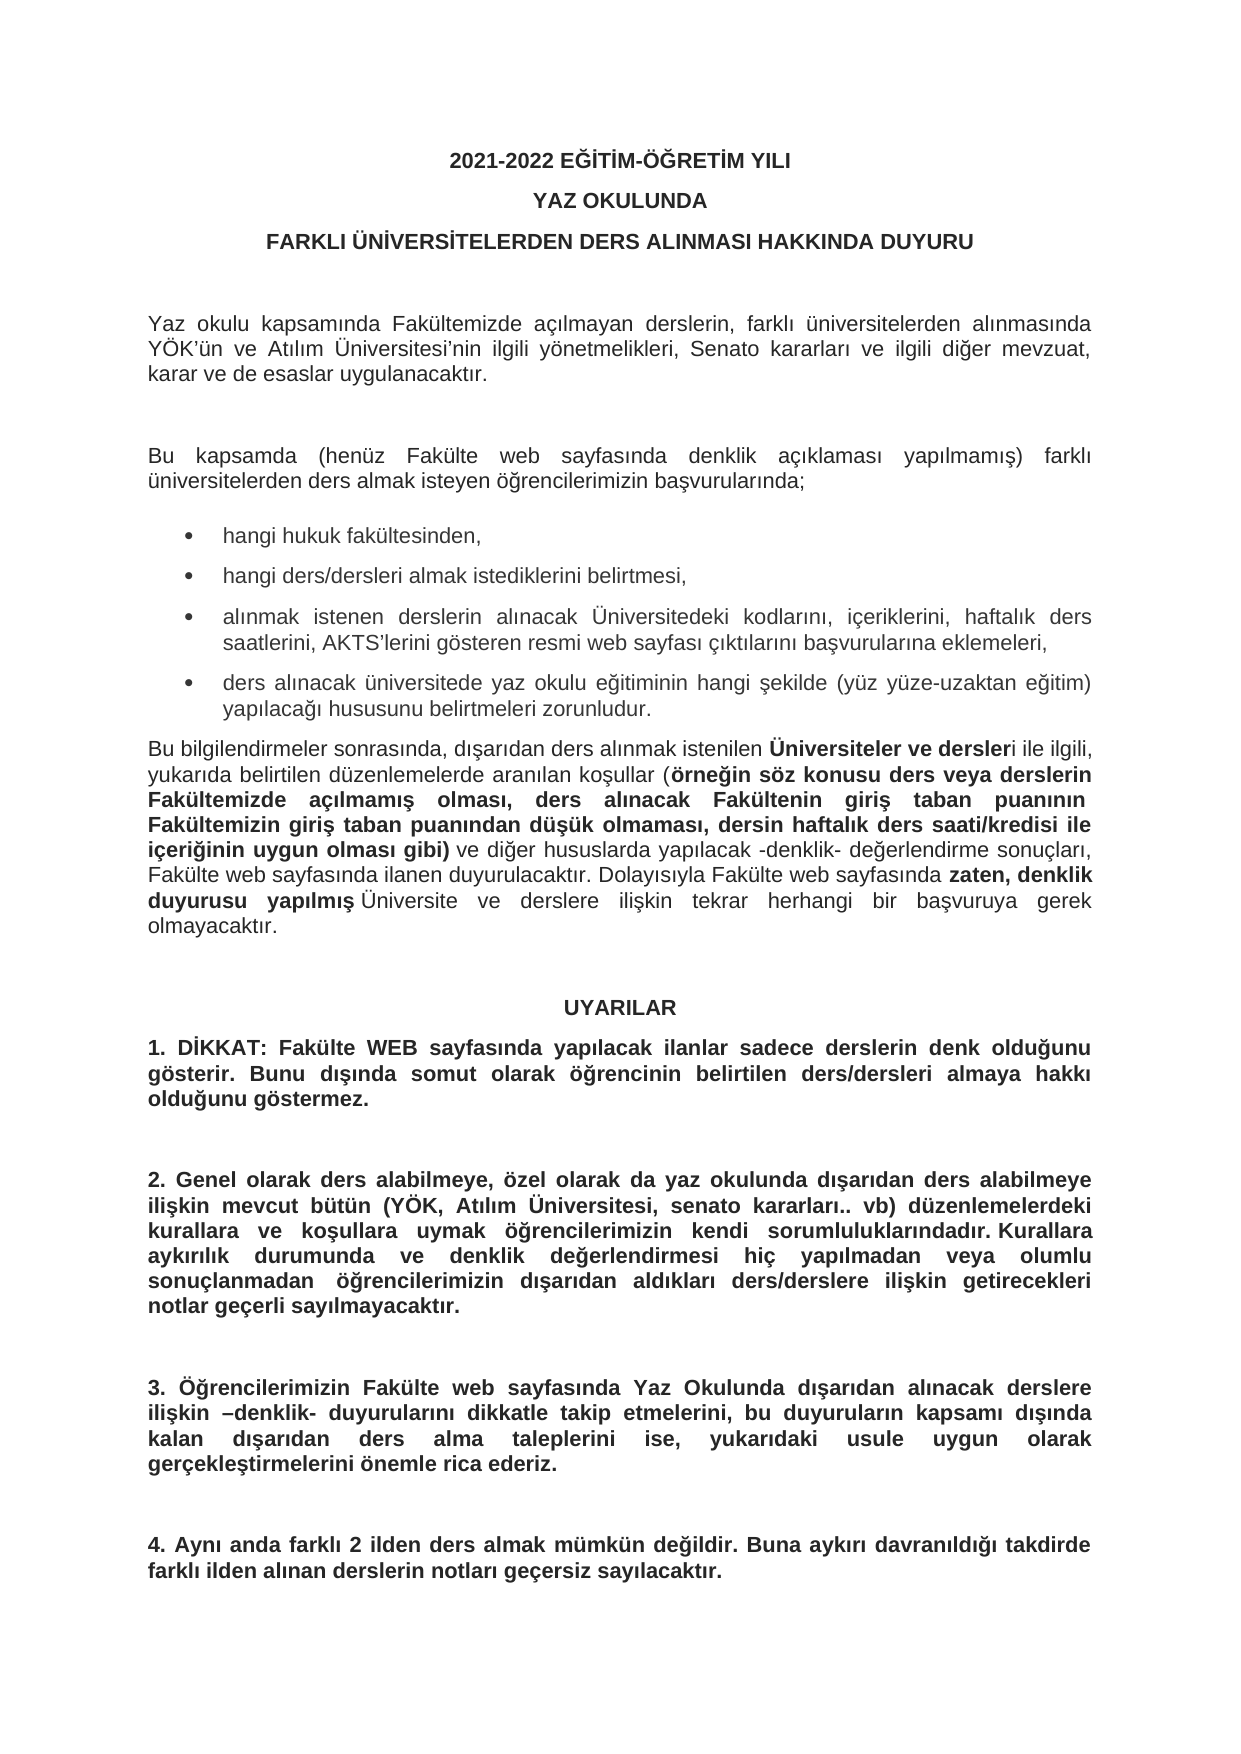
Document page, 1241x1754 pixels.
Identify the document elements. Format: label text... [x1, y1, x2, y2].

text YAZ OKULUNDA [148, 188, 1093, 214]
text 2. Genel olarak ders alabilmeye, özel olarak da yaz okulunda dışarıdan ders alabilmeye ilişkin mevcut bütün (YÖK, Atılım Üniversitesi, senato kararları.. vb) düzenlemelerdeki kurallara ve koşullara uymak öğrencilerimizin kendi sorumluluklarındadır. Kurallara aykırılık durumunda ve denklik değerlendirmesi hiç yapılmadan veya olumlu sonuçlanmadan öğrencilerimizin dışarıdan aldıkları ders/derslere ilişkin getirecekleri notlar geçerli sayılmayacaktır. [148, 1167, 1093, 1319]
text Bu kapsamda (henüz Fakülte web sayfasında denklik açıklaması yapılmamış) farklı üniversitelerden ders almak isteyen öğrencilerimizin başvurularında; [148, 443, 1093, 493]
text 1. DİKKAT: Fakülte WEB sayfasında yapılacak ilanlar sadece derslerin denk olduğunu gösterir. Bunu dışında somut olarak öğrencinin belirtilen ders/dersleri almaya hakkı olduğunu göstermez. [148, 1035, 1093, 1111]
text 4. Aynı anda farklı 2 ilden ders almak mümkün değildir. Buna aykırı davranıldığı takdirde farklı ilden alınan derslerin notları geçersiz sayılacaktır. [148, 1532, 1093, 1583]
text FARKLI ÜNİVERSİTELERDEN DERS ALINMASI HAKKINDA DUYURU [148, 229, 1093, 254]
list ders alınacak üniversitede yaz okulu eğitiminin hangi şekilde (yüz yüze-uzaktan eğitim) yapılacağı hususunu belirtmeleri zorunludur. [185, 670, 1093, 721]
text UYARILAR [148, 994, 1093, 1020]
text 3. Öğrencilerimizin Fakülte web sayfasında Yaz Okulunda dışarıdan alınacak derslere ilişkin –denklik- duyurularını dikkatle takip etmelerini, bu duyuruların kapsamı dışında kalan dışarıdan ders alma taleplerini ise, yukarıdaki usule uygun olarak gerçekleştirmelerini önemle rica ederiz. [148, 1375, 1093, 1476]
text 2021-2022 EĞİTİM-ÖĞRETİM YILI [148, 148, 1093, 173]
text Yaz okulu kapsamında Fakültemizde açılmayan derslerin, farklı üniversitelerden alınmasında YÖK’ün ve Atılım Üniversitesi’nin ilgili yönetmelikleri, Senato kararları ve ilgili diğer mevzuat, karar ve de esaslar uygulanacaktır. [148, 311, 1093, 387]
list hangi ders/dersleri almak istediklerini belirtmesi, [185, 563, 1093, 589]
list hangi hukuk fakültesinden, [185, 523, 1093, 548]
list alınmak istenen derslerin alınacak Üniversitedeki kodlarını, içeriklerini, haftalık ders saatlerini, AKTS’lerini gösteren resmi web sayfası çıktılarını başvurularına eklemeleri, [185, 604, 1093, 655]
text Bu bilgilendirmeler sonrasında, dışarıdan ders alınmak istenilen Üniversiteler ve dersleri ile ilgili, yukarıda belirtilen düzenlemelerde aranılan koşullar (örneğin söz konusu ders veya derslerin Fakültemizde açılmamış olması, ders alınacak Fakültenin giriş taban puanının Fakültemizin giriş taban puanından düşük olmaması, dersin haftalık ders saati/kredisi ile içeriğinin uygun olması gibi) ve diğer hususlarda yapılacak -denklik- değerlendirme sonuçları, Fakülte web sayfasında ilanen duyurulacaktır. Dolayısıyla Fakülte web sayfasında zaten, denklik duyurusu yapılmış Üniversite ve derslere ilişkin tekrar herhangi bir başvuruya gerek olmayacaktır. [148, 736, 1093, 938]
